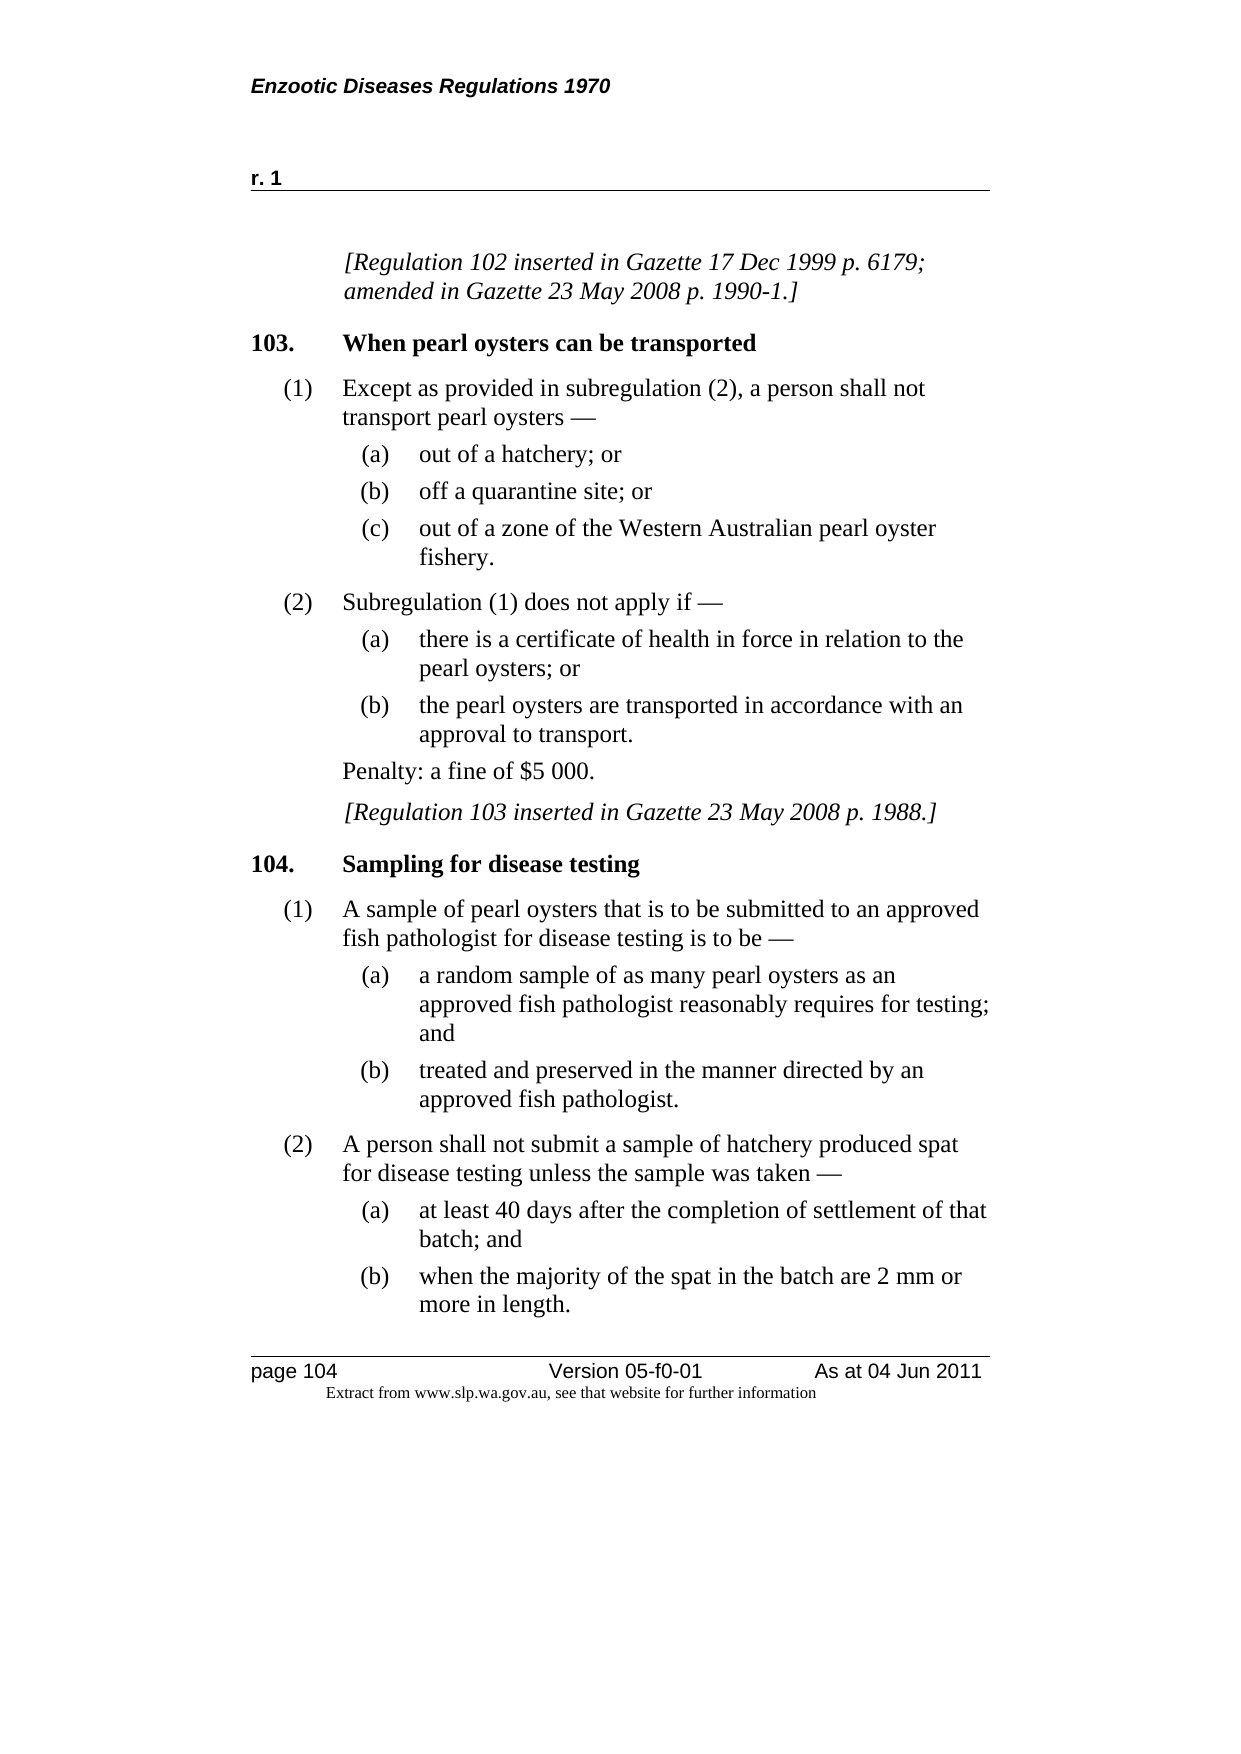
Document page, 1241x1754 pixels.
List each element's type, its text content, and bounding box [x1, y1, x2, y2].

text (1) Except as provided in subregulation (2), a person shall not transport pearl oysters — [251, 373, 990, 431]
text [Regulation 102 inserted in Gazette 17 Dec 1999 p. 6179; amended in Gazette 23 May 2008 p. 1990-1.] [251, 247, 990, 305]
subtitle 104. Sampling for disease testing [251, 849, 990, 878]
text [Regulation 103 inserted in Gazette 23 May 2008 p. 1988.] [251, 797, 990, 826]
text Penalty: a fine of $5 000. [251, 756, 990, 785]
text (c) out of a zone of the Western Australian pearl oyster fishery. [251, 513, 990, 571]
text (2) A person shall not submit a sample of hatchery produced spat for disease testing unless the sample was taken — [251, 1129, 990, 1187]
text (b) the pearl oysters are transported in accordance with an approval to transport. [251, 690, 990, 748]
text (b) treated and preserved in the manner directed by an approved fish pathologist. [251, 1055, 990, 1112]
text (1) A sample of pearl oysters that is to be submitted to an approved fish pathologist for disease testing is to be — [251, 894, 990, 952]
text (b) off a quarantine site; or [251, 476, 990, 505]
text (a) out of a hatchery; or [251, 439, 990, 468]
text (a) there is a certificate of health in force in relation to the pearl oysters; or [251, 624, 990, 682]
subtitle 103. When pearl oysters can be transported [251, 328, 990, 357]
text (b) when the majority of the spat in the batch are 2 mm or more in length. [251, 1261, 990, 1318]
text (a) at least 40 days after the completion of settlement of that batch; and [251, 1195, 990, 1252]
text (a) a random sample of as many pearl oysters as an approved fish pathologist reasonably requires for testing; and [251, 960, 990, 1047]
text (2) Subregulation (1) does not apply if — [251, 587, 990, 616]
